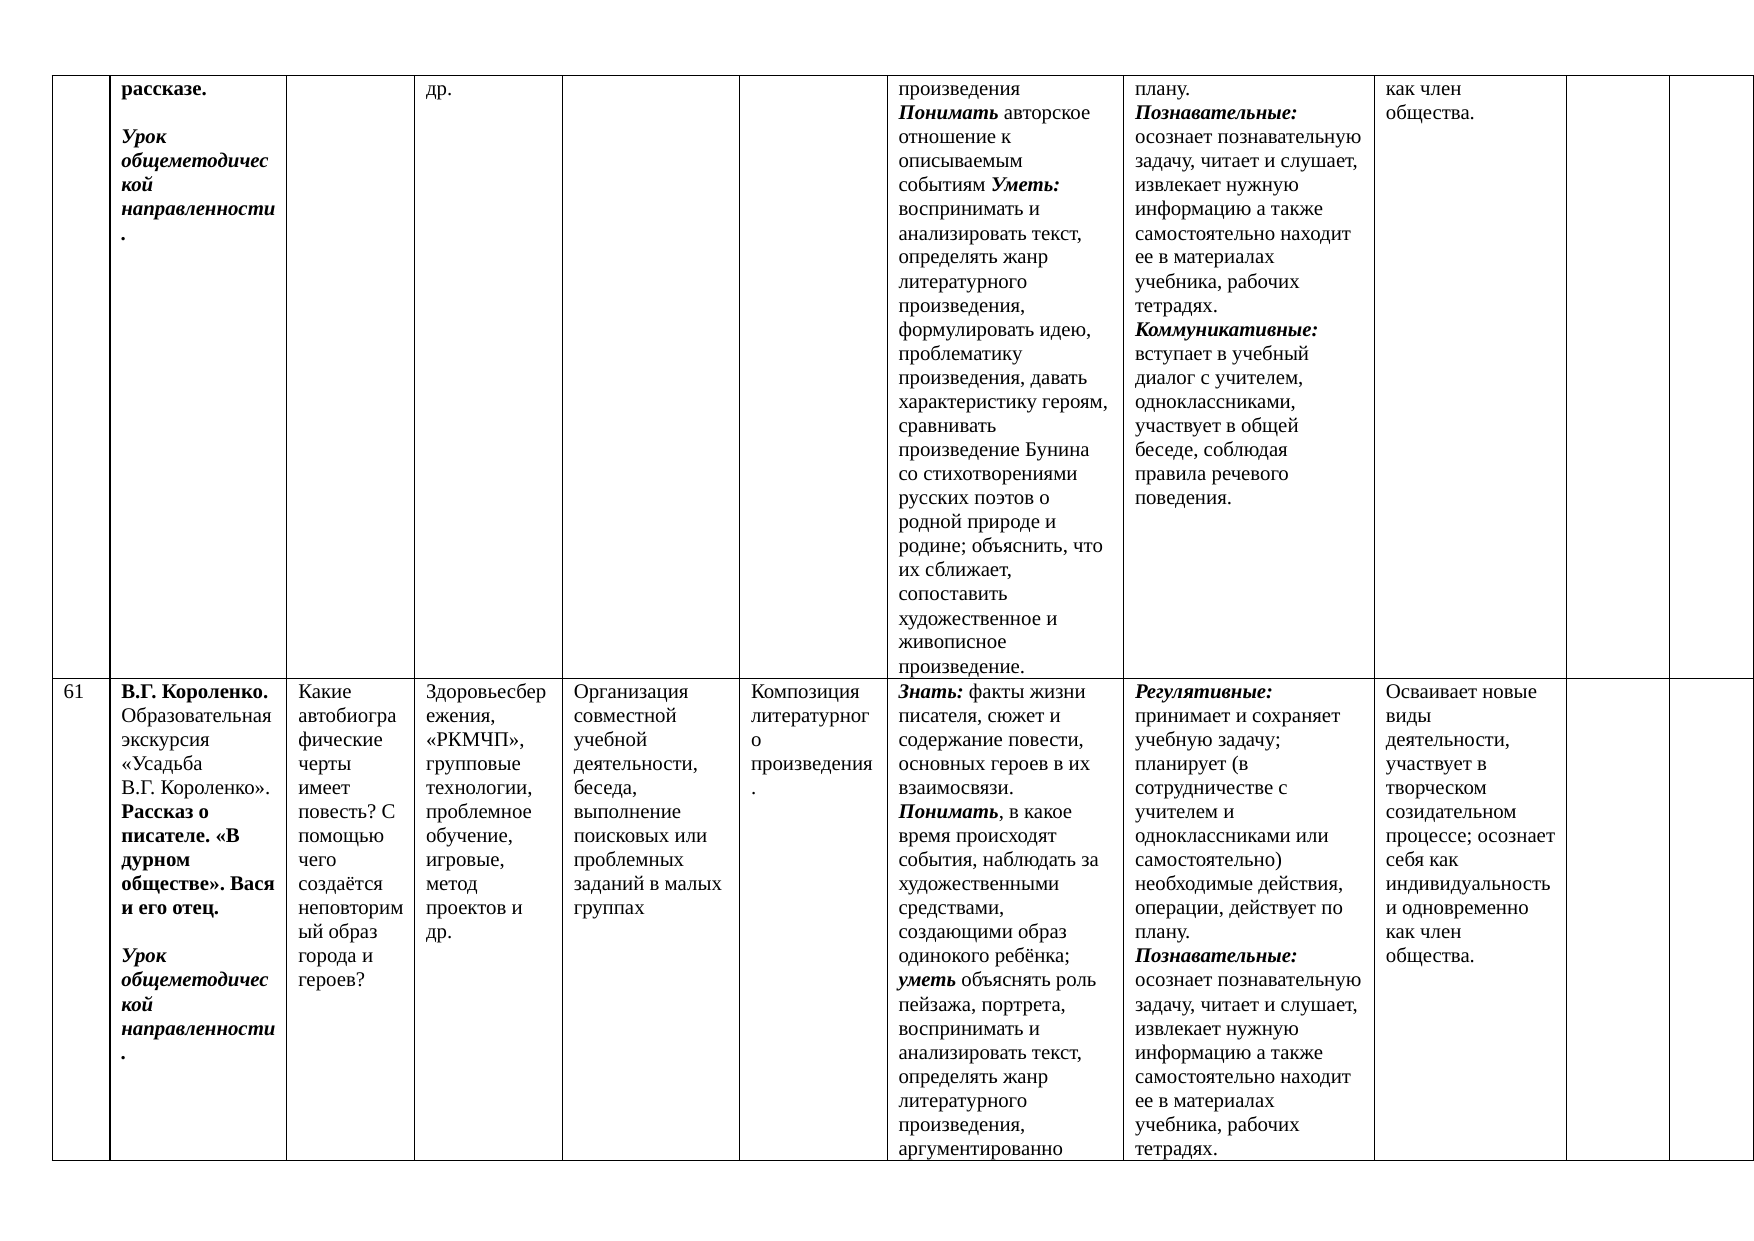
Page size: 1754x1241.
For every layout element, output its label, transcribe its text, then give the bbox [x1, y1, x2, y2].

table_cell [287, 679, 414, 1160]
table_cell 60 [53, 76, 109, 678]
table_cell [1567, 76, 1669, 678]
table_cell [287, 76, 414, 678]
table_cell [563, 679, 739, 1160]
table_cell [740, 76, 887, 678]
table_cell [1375, 679, 1566, 1160]
table_cell 61 [53, 679, 109, 1160]
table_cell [1375, 76, 1566, 678]
table_cell [1670, 76, 1753, 678]
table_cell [563, 76, 739, 678]
table_cell [1670, 679, 1753, 1160]
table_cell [111, 76, 286, 678]
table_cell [415, 679, 562, 1160]
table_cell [888, 679, 1123, 1160]
table_cell [1567, 679, 1669, 1160]
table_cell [415, 76, 562, 678]
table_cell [888, 76, 1123, 678]
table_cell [1124, 76, 1374, 678]
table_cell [111, 679, 286, 1160]
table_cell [740, 679, 887, 1160]
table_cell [1124, 679, 1374, 1160]
